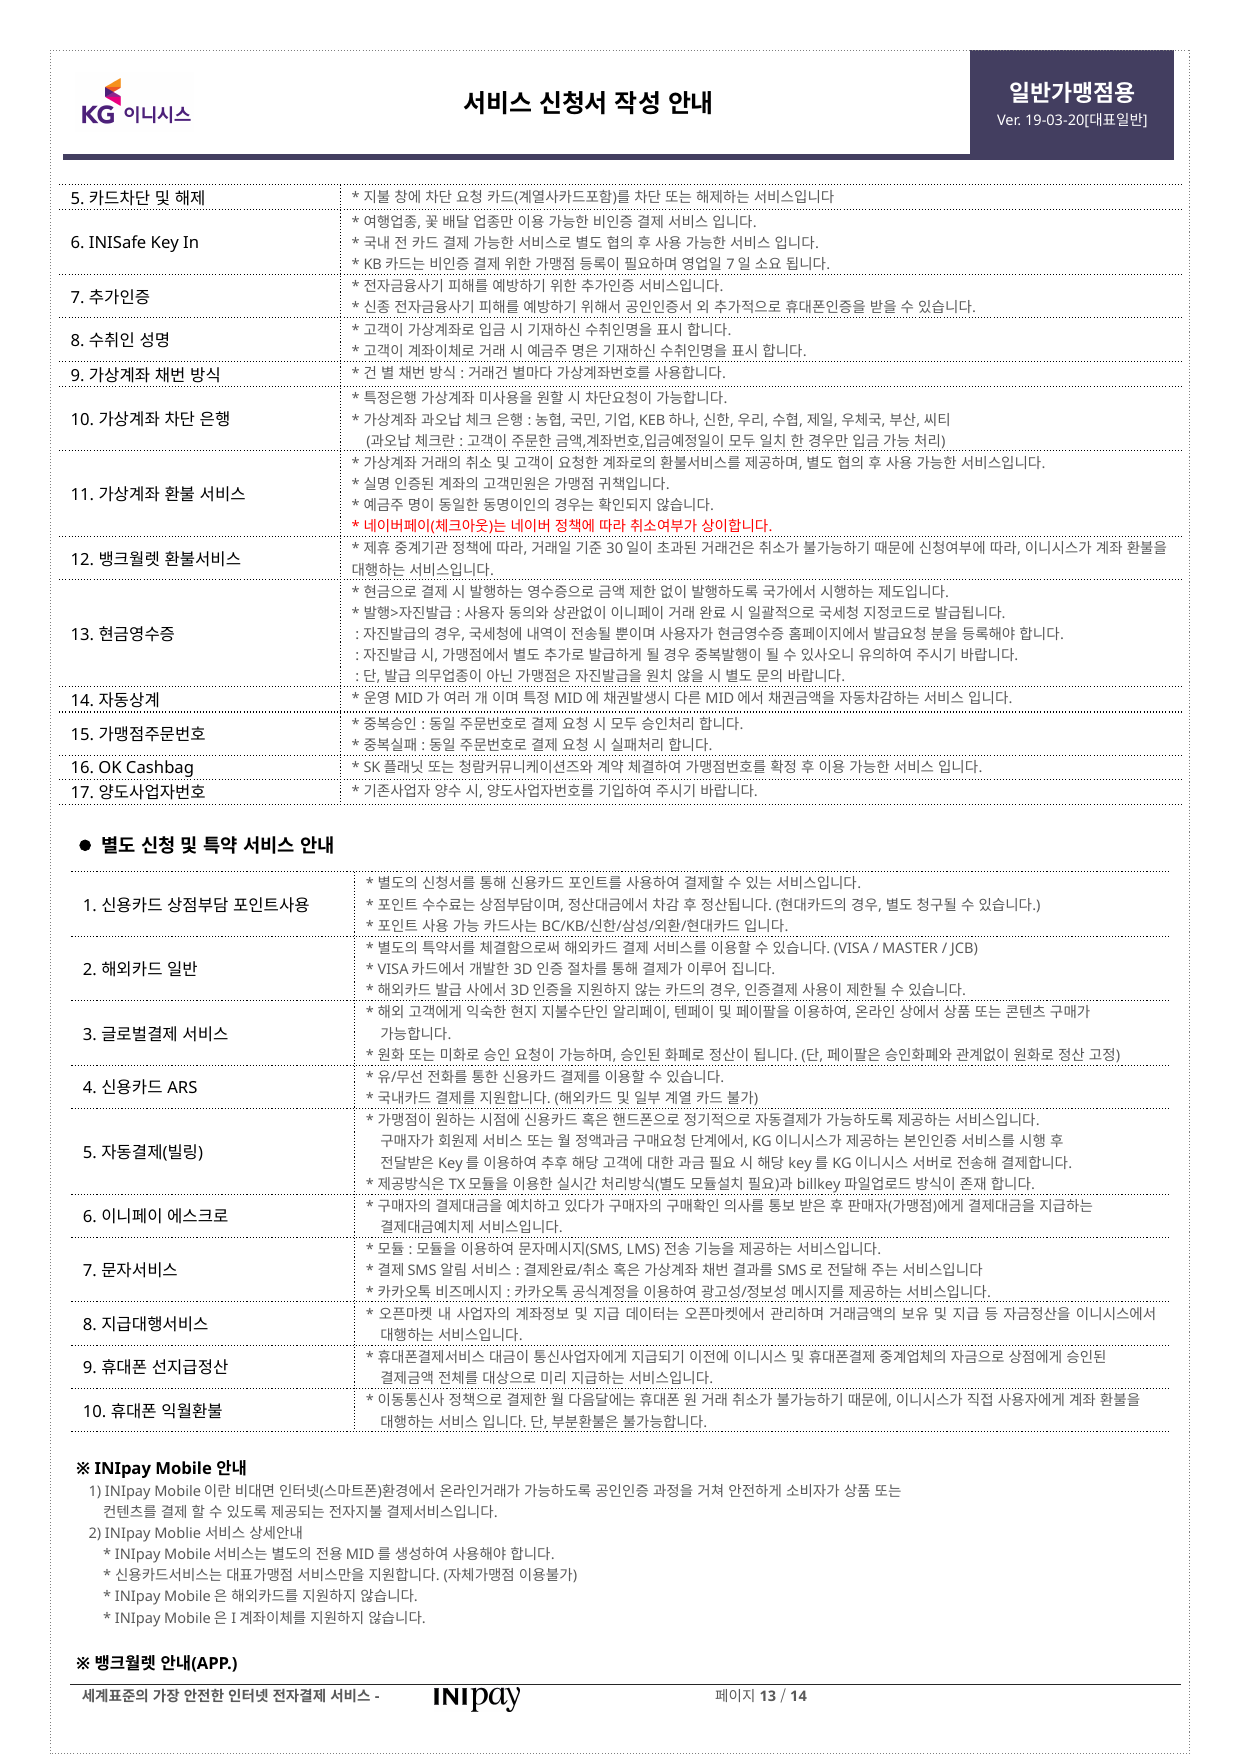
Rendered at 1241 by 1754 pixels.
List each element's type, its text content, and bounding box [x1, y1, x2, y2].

table_header * 별도의 신청서를 통해 신용카드 포인트를 사용하여 결제할 수 있는 서비스입니다. * 포인트 수수료는 상점부담이며, 정산대금에서 차감 후 정산됩니다. (현대카드의 경우, 별도 청구될 수 있습니다.) * 포인트 사용 가능 카드사는 BC/KB/신한/삼성/외환/현대카드 입니다. [354, 871, 1169, 936]
table_cell 12. 뱅크월렛 환불서비스 [59, 536, 340, 579]
text * 신용카드서비스는 대표가맹점 서비스만을 지원합니다. (자체가맹점 이용불가) [59, 1564, 1181, 1585]
table_cell 10. 휴대폰 익월환불 [71, 1388, 354, 1431]
table_cell * SK플래닛 또는 청람커뮤니케이션즈와 계약 체결하여 가맹점번호를 확정 후 이용 가능한 서비스 입니다. [340, 755, 1181, 778]
table_cell * 유/무선 전화를 통한 신용카드 결제를 이용할 수 있습니다. * 국내카드 결제를 지원합니다. (해외카드 및 일부 계열 카드 불가) [354, 1065, 1169, 1108]
table_cell * 여행업종, 꽃 배달 업종만 이용 가능한 비인증 결제 서비스 입니다. * 국내 전 카드 결제 가능한 서비스로 별도 협의 후 사용 가능한 서비스 입니다. * KB카드는 비인증 결제 위한 가맹점 등록이 필요하며 영업일 7일 소요 됩니다. [340, 209, 1181, 274]
text * INIpay Mobile은 I계좌이체를 지원하지 않습니다. [59, 1606, 1181, 1627]
table_cell 3. 글로벌결제 서비스 [71, 1000, 354, 1064]
table_cell 6. 이니페이 에스크로 [71, 1194, 354, 1237]
text * INIpay Mobile은 해외카드를 지원하지 않습니다. [59, 1585, 1181, 1606]
table_cell * 전자금융사기 피해를 예방하기 위한 추가인증 서비스입니다. * 신종 전자금융사기 피해를 예방하기 위해서 공인인증서 외 추가적으로 휴대폰인증을 받을 수 있습니다. [340, 274, 1181, 317]
table_cell * 오픈마켓 내 사업자의 계좌정보 및 지급 데이터는 오픈마켓에서 관리하며 거래금액의 보유 및 지급 등 자금정산을 이니시스에서 대행하는 서비스입니다. [354, 1301, 1169, 1344]
table_cell 5. 카드차단 및 해제 [59, 184, 340, 209]
table_cell 7. 문자서비스 [71, 1237, 354, 1301]
table_cell * 모듈 : 모듈을 이용하여 문자메시지(SMS, LMS) 전송 기능을 제공하는 서비스입니다. * 결제SMS 알림 서비스 : 결제완료/취소 혹은 가상계좌 채번 결과를 SMS로 전달해 주는 서비스입니다 * 카카오톡 비즈메시지 : 카카오톡 공식계정을 이용하여 광고성/정보성 메시지를 제공하는 서비스입니다. [354, 1237, 1169, 1301]
table_cell * 가맹점이 원하는 시점에 신용카드 혹은 핸드폰으로 정기적으로 자동결제가 가능하도록 제공하는 서비스입니다. 구매자가 회원제 서비스 또는 월 정액과금 구매요청 단계에서, KG이니시스가 제공하는 본인인증 서비스를 시행 후 전달받은 Key를 이용하여 추후 해당 고객에 대한 과금 필요 시 해당 key를 KG이니시스 서버로 전송해 결제합니다. * 제공방식은 TX모듈을 이용한 실시간 처리방식(별도 모듈설치 필요)과 billkey 파일업로드 방식이 존재 합니다. [354, 1108, 1169, 1193]
table_cell * 이동통신사 정책으로 결제한 월 다음달에는 휴대폰 원 거래 취소가 불가능하기 때문에, 이니시스가 직접 사용자에게 계좌 환불을 대행하는 서비스 입니다. 단, 부분환불은 불가능합니다. [354, 1388, 1169, 1431]
table_cell 17. 양도사업자번호 [59, 779, 340, 804]
table_cell 5. 자동결제(빌링) [71, 1108, 354, 1193]
table_cell * 현금으로 결제 시 발행하는 영수증으로 금액 제한 없이 발행하도록 국가에서 시행하는 제도입니다. * 발행>자진발급 : 사용자 동의와 상관없이 이니페이 거래 완료 시 일괄적으로 국세청 지정코드로 발급됩니다. : 자진발급의 경우, 국세청에 내역이 전송될 뿐이며 사용자가 현금영수증 홈페이지에서 발급요청 분을 등록해야 합니다. : 자진발급 시, 가맹점에서 별도 추가로 발급하게 될 경우 중복발행이 될 수 있사오니 유의하여 주시기 바랍니다. : 단, 발급 의무업종이 아닌 가맹점은 자진발급을 원치 않을 시 별도 문의 바랍니다. [340, 579, 1181, 686]
table_cell 2. 해외카드 일반 [71, 936, 354, 1000]
table_cell * 휴대폰결제서비스 대금이 통신사업자에게 지급되기 이전에 이니시스 및 휴대폰결제 중계업체의 자금으로 상점에게 승인된 결제금액 전체를 대상으로 미리 지급하는 서비스입니다. [354, 1345, 1169, 1388]
picture [75, 72, 194, 132]
picture [434, 1687, 520, 1712]
table_cell 10. 가상계좌 차단 은행 [59, 386, 340, 450]
table_cell 8. 수취인 성명 [59, 317, 340, 361]
table_cell * 중복승인 : 동일 주문번호로 결제 요청 시 모두 승인처리 합니다. * 중복실패 : 동일 주문번호로 결제 요청 시 실패처리 합니다. [340, 711, 1181, 755]
table_cell 4. 신용카드 ARS [71, 1065, 354, 1108]
text * INIpay Mobile서비스는 별도의 전용MID를 생성하여 사용해야 합니다. [59, 1543, 1181, 1564]
table_cell * 운영 MID가 여러 개 이며 특정 MID에 채권발생시 다른 MID에서 채권금액을 자동차감하는 서비스 입니다. [340, 686, 1181, 711]
table_cell * 특정은행 가상계좌 미사용을 원할 시 차단요청이 가능합니다. * 가상계좌 과오납 체크 은행 : 농협, 국민, 기업, KEB하나, 신한, 우리, 수협, 제일, 우체국, 부산, 씨티 (과오납 체크란 : 고객이 주문한 금액,계좌번호,입금예정일이 모두 일치 한 경우만 입금 가능 처리) [340, 386, 1181, 450]
table_cell * 지불 창에 차단 요청 카드(계열사카드포함)를 차단 또는 해제하는 서비스입니다 [340, 184, 1181, 209]
table_cell 6. INISafe Key In [59, 209, 340, 274]
text 컨텐츠를 결제 할 수 있도록 제공되는 전자지불 결제서비스입니다. [59, 1500, 1181, 1522]
table_cell 9. 휴대폰 선지급정산 [71, 1345, 354, 1388]
text ※ INIpay Mobile 안내 [59, 1455, 1181, 1479]
table_cell * 제휴 중계기관 정책에 따라, 거래일 기준 30일이 초과된 거래건은 취소가 불가능하기 때문에 신청여부에 따라, 이니시스가 계좌 환불을 대행하는 서비스입니다. [340, 536, 1181, 579]
table_cell 8. 지급대행서비스 [71, 1301, 354, 1344]
table_cell * 가상계좌 거래의 취소 및 고객이 요청한 계좌로의 환불서비스를 제공하며, 별도 협의 후 사용 가능한 서비스입니다. * 실명 인증된 계좌의 고객민원은 가맹점 귀책입니다. * 예금주 명이 동일한 동명이인의 경우는 확인되지 않습니다. * 네이버페이(체크아웃)는 네이버 정책에 따라 취소여부가 상이합니다. [340, 450, 1181, 536]
table_cell 14. 자동상계 [59, 686, 340, 711]
table_cell * 건 별 채번 방식 : 거래건 별마다 가상계좌번호를 사용합니다. [340, 361, 1181, 386]
table_cell 7. 추가인증 [59, 274, 340, 317]
table_cell * 별도의 특약서를 체결함으로써 해외카드 결제 서비스를 이용할 수 있습니다. (VISA / MASTER / JCB) * VISA카드에서 개발한 3D 인증 절차를 통해 결제가 이루어 집니다. * 해외카드 발급 사에서 3D인증을 지원하지 않는 카드의 경우, 인증결제 사용이 제한될 수 있습니다. [354, 936, 1169, 1000]
text 2) INIpay Moblie 서비스 상세안내 [59, 1522, 1181, 1543]
table_cell * 해외 고객에게 익숙한 현지 지불수단인 알리페이, 텐페이 및 페이팔을 이용하여, 온라인 상에서 상품 또는 콘텐츠 구매가 가능합니다. * 원화 또는 미화로 승인 요청이 가능하며, 승인된 화폐로 정산이 됩니다. (단, 페이팔은 승인화폐와 관계없이 원화로 정산 고정) [354, 1000, 1169, 1064]
table_cell 11. 가상계좌 환불 서비스 [59, 450, 340, 536]
text 1) INIpay Mobile이란 비대면 인터넷(스마트폰)환경에서 온라인거래가 가능하도록 공인인증 과정을 거쳐 안전하게 소비자가 상품 또는 [59, 1479, 1181, 1500]
table_cell 13. 현금영수증 [59, 579, 340, 686]
text 별도 신청 및 특약 서비스 안내 [59, 830, 1181, 857]
text ※ 뱅크월렛 안내(APP.) [59, 1650, 1181, 1674]
table_cell 16. OK Cashbag [59, 755, 340, 778]
table_header 1. 신용카드 상점부담 포인트사용 [71, 871, 354, 936]
table_cell * 기존사업자 양수 시, 양도사업자번호를 기입하여 주시기 바랍니다. [340, 779, 1181, 804]
table_cell * 구매자의 결제대금을 예치하고 있다가 구매자의 구매확인 의사를 통보 받은 후 판매자(가맹점)에게 결제대금을 지급하는 결제대금예치제 서비스입니다. [354, 1194, 1169, 1237]
table_cell 9. 가상계좌 채번 방식 [59, 361, 340, 386]
table_cell * 고객이 가상계좌로 입금 시 기재하신 수취인명을 표시 합니다. * 고객이 계좌이체로 거래 시 예금주 명은 기재하신 수취인명을 표시 합니다. [340, 317, 1181, 361]
table_cell 15. 가맹점주문번호 [59, 711, 340, 755]
